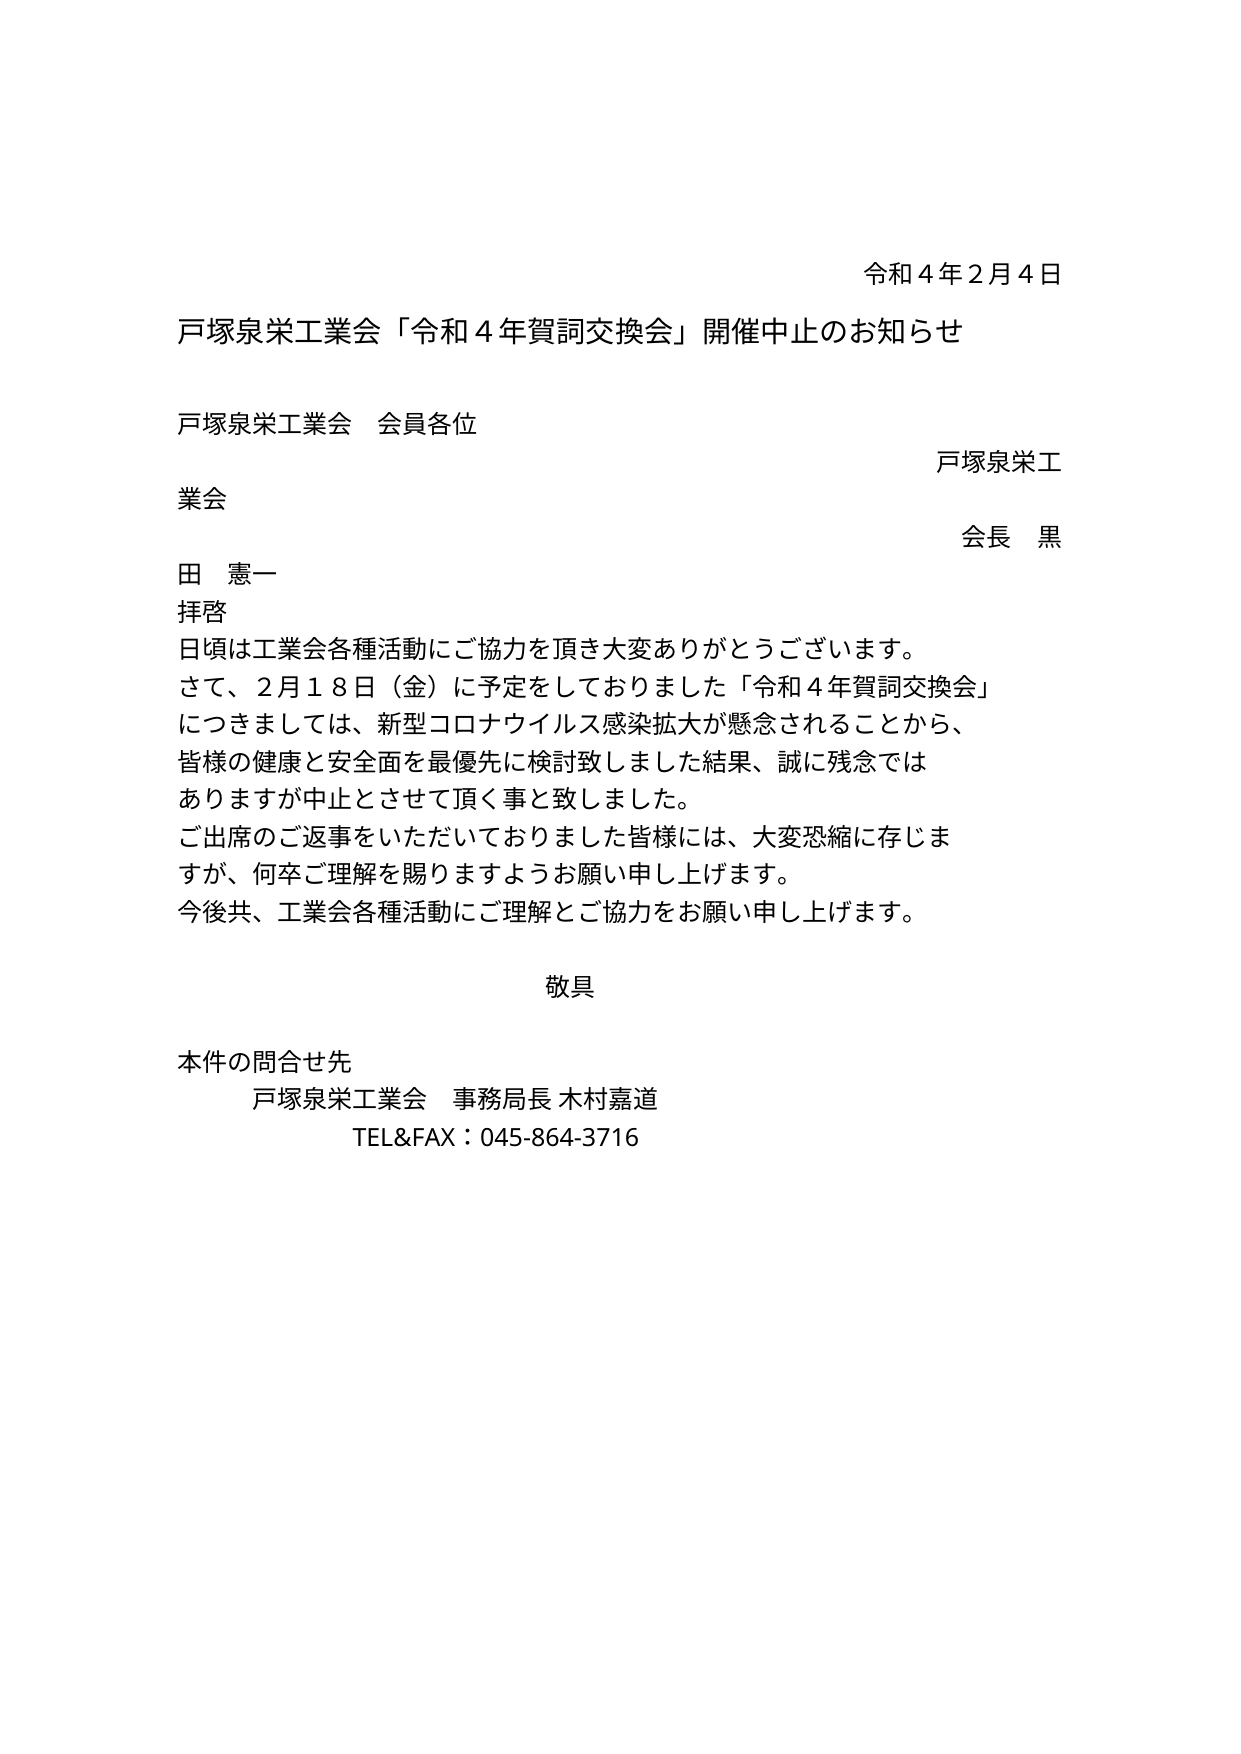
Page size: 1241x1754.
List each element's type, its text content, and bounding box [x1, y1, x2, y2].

text 戸塚泉栄工業会 会員各位 [177, 404, 1063, 442]
text 令和４年２月４日 [177, 254, 1063, 292]
text 日頃は工業会各種活動にご協力を頂き大変ありがとうございます。 [177, 629, 1063, 667]
text ありますが中止とさせて頂く事と致しました。 [177, 779, 1063, 817]
text 敬具 [177, 929, 963, 1004]
text 今後共、工業会各種活動にご理解とご協力をお願い申し上げます。 [177, 892, 1063, 929]
text につきましては、新型コロナウイルス感染拡大が懸念されることから、 [177, 704, 1063, 742]
text 戸塚泉栄工業会「令和４年賀詞交換会」開催中止のお知らせ [177, 292, 1063, 367]
text さて、２月１８日（金）に予定をしておりました「令和４年賀詞交換会」 [177, 667, 1063, 704]
text ご出席のご返事をいただいておりました皆様には、大変恐縮に存じま [177, 817, 1063, 854]
text TEL&FAX：045-864-3716 [177, 1117, 1063, 1154]
text すが、何卒ご理解を賜りますようお願い申し上げます。 [177, 854, 1063, 892]
text 本件の問合せ先 [177, 1042, 1063, 1079]
text 皆様の健康と安全面を最優先に検討致しました結果、誠に残念では [177, 742, 1063, 779]
text 会長 黒田 憲一 [177, 517, 1063, 592]
text 拝啓 [177, 592, 1063, 629]
text 戸塚泉栄工業会 事務局長 木村嘉道 [177, 1079, 1063, 1117]
text 戸塚泉栄工業会 [177, 442, 1063, 517]
